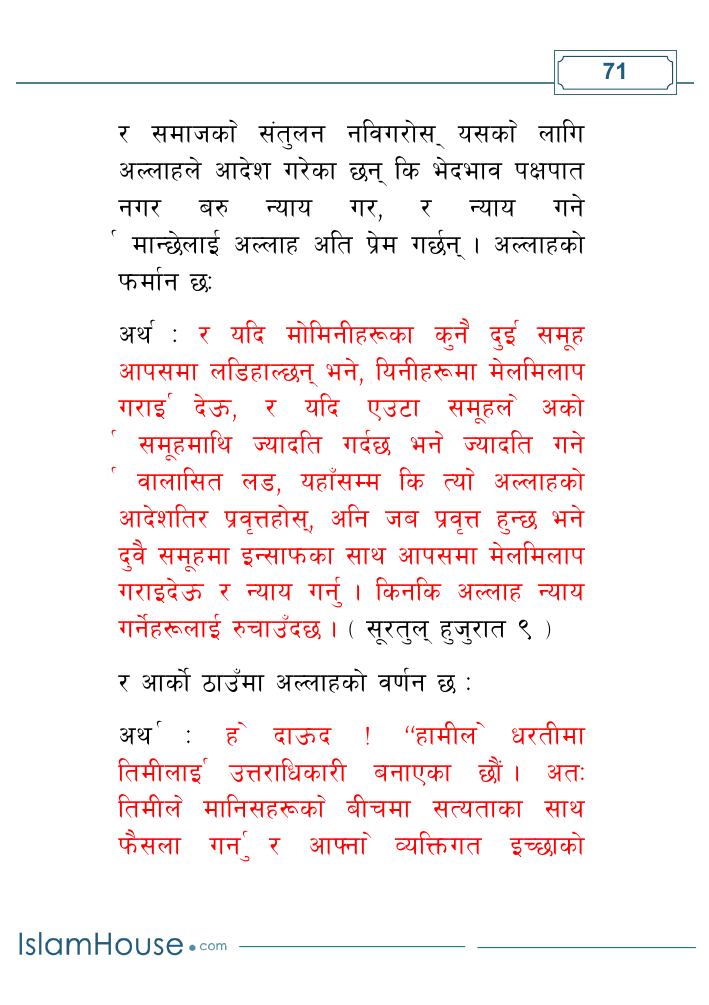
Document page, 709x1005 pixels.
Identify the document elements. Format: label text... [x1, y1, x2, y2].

text / cfsf]{ 7fpFdf cNnfxsf] j0f{g 5 M [118, 666, 586, 700]
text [118, 720, 586, 864]
text cy{ M / olb df]ldgLx¿sf s'g} b'O{ ;d"x cfk;df nl8xfN5g\ eg], logLx¿df d]nldnfk u/fO{ b]pm, / olb Pp6f ;d"xn] csf]{ ;d"xdfly Hofblt ub{5 eg] Hofblt ug]{ jfnfl;t n8, oxfF;Dd ls Tof] cNnfxsf] cfb]zlt/ k|j[Qxf];\, clg ha k|j[Q x'G5 eg] b'j} ;d"xdf OG;fkmsf ;fy cfk;df d]nldnfk u/fOb]pm / Gofo ug{' . lsgls cNnfx Gofo ug]{x¿nfO{ ?rfpFb5 . - ;"/t'n\ x'h'/ft ( _ [118, 319, 586, 647]
text / ;dfhsf] ;+t'ng glju/f];\ o;sf] nflu cNnfxn] cfb]z u/]sf 5g\ ls e]befj kIfkft gu/ a? Gofo u/, / Gofo ug]{ dfG5]nfO{ cNnfx clt k|]d u5{g\ . cNnfxsf] kmdf{g 5M [118, 118, 586, 299]
picture [12, 928, 466, 961]
picture [471, 929, 697, 962]
